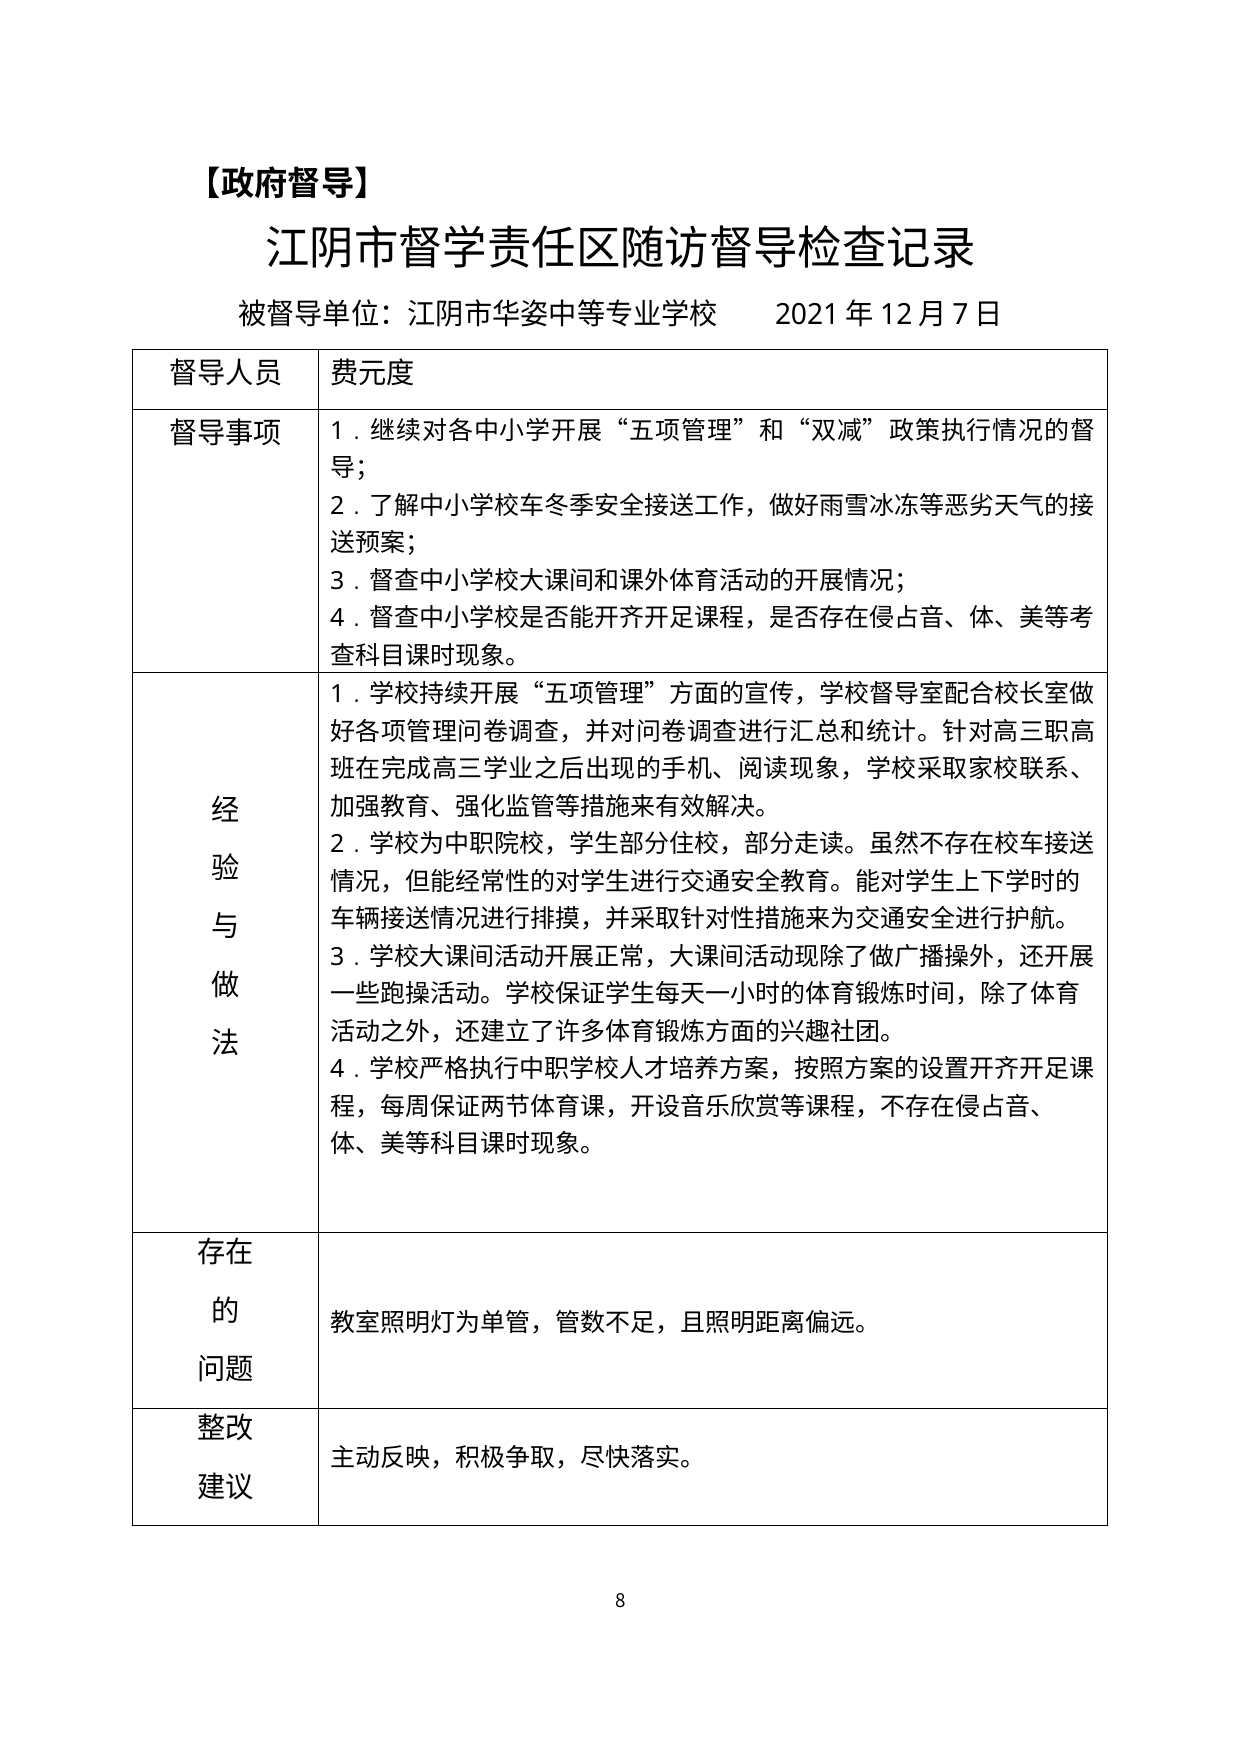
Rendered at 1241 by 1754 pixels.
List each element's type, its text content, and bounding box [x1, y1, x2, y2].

table_cell 经 验 与 做 法 [133, 673, 318, 1232]
text 被督导单位：江阴市华姿中等专业学校 2021年 12月7日 [187, 290, 1053, 333]
table_cell 存在 的 问题 [133, 1233, 318, 1408]
table_cell 主动反映，积极争取，尽快落实。 [319, 1409, 1107, 1525]
table_header 费元度 [319, 350, 1107, 409]
table_cell 教室照明灯为单管，管数不足，且照明距离偏远。 [319, 1233, 1107, 1408]
text 江阴市督学责任区随访督导检查记录 [187, 226, 1053, 274]
table_cell 整改 建议 [133, 1409, 318, 1525]
table_header 督导人员 [133, 350, 318, 409]
table_cell 1﹒学校持续开展“五项管理”方面的宣传，学校督导室配合校长室做好各项管理问卷调查，并对问卷调查进行汇总和统计。针对高三职高班在完成高三学业之后出现的手机、阅读现象，学校采取家校联系、加强教育、强化监管等措施来有效解决。 2﹒学校为中职院校，学生部分住校，部分走读。虽然不存在校车接送情况，但能经常性的对学生进行交通安全教育。能对学生上下学时的车辆接送情况进行排摸，并采取针对性措施来为交通安全进行护航。 3﹒学校大课间活动开展正常，大课间活动现除了做广播操外，还开展一些跑操活动。学校保证学生每天一小时的体育锻炼时间，除了体育活动之外，还建立了许多体育锻炼方面的兴趣社团。 4﹒学校严格执行中职学校人才培养方案，按照方案的设置开齐开足课程，每周保证两节体育课，开设音乐欣赏等课程，不存在侵占音、体、美等科目课时现象。 [319, 673, 1107, 1232]
table_cell 督导事项 [133, 410, 318, 672]
text 【政府督导】 [187, 155, 1053, 205]
